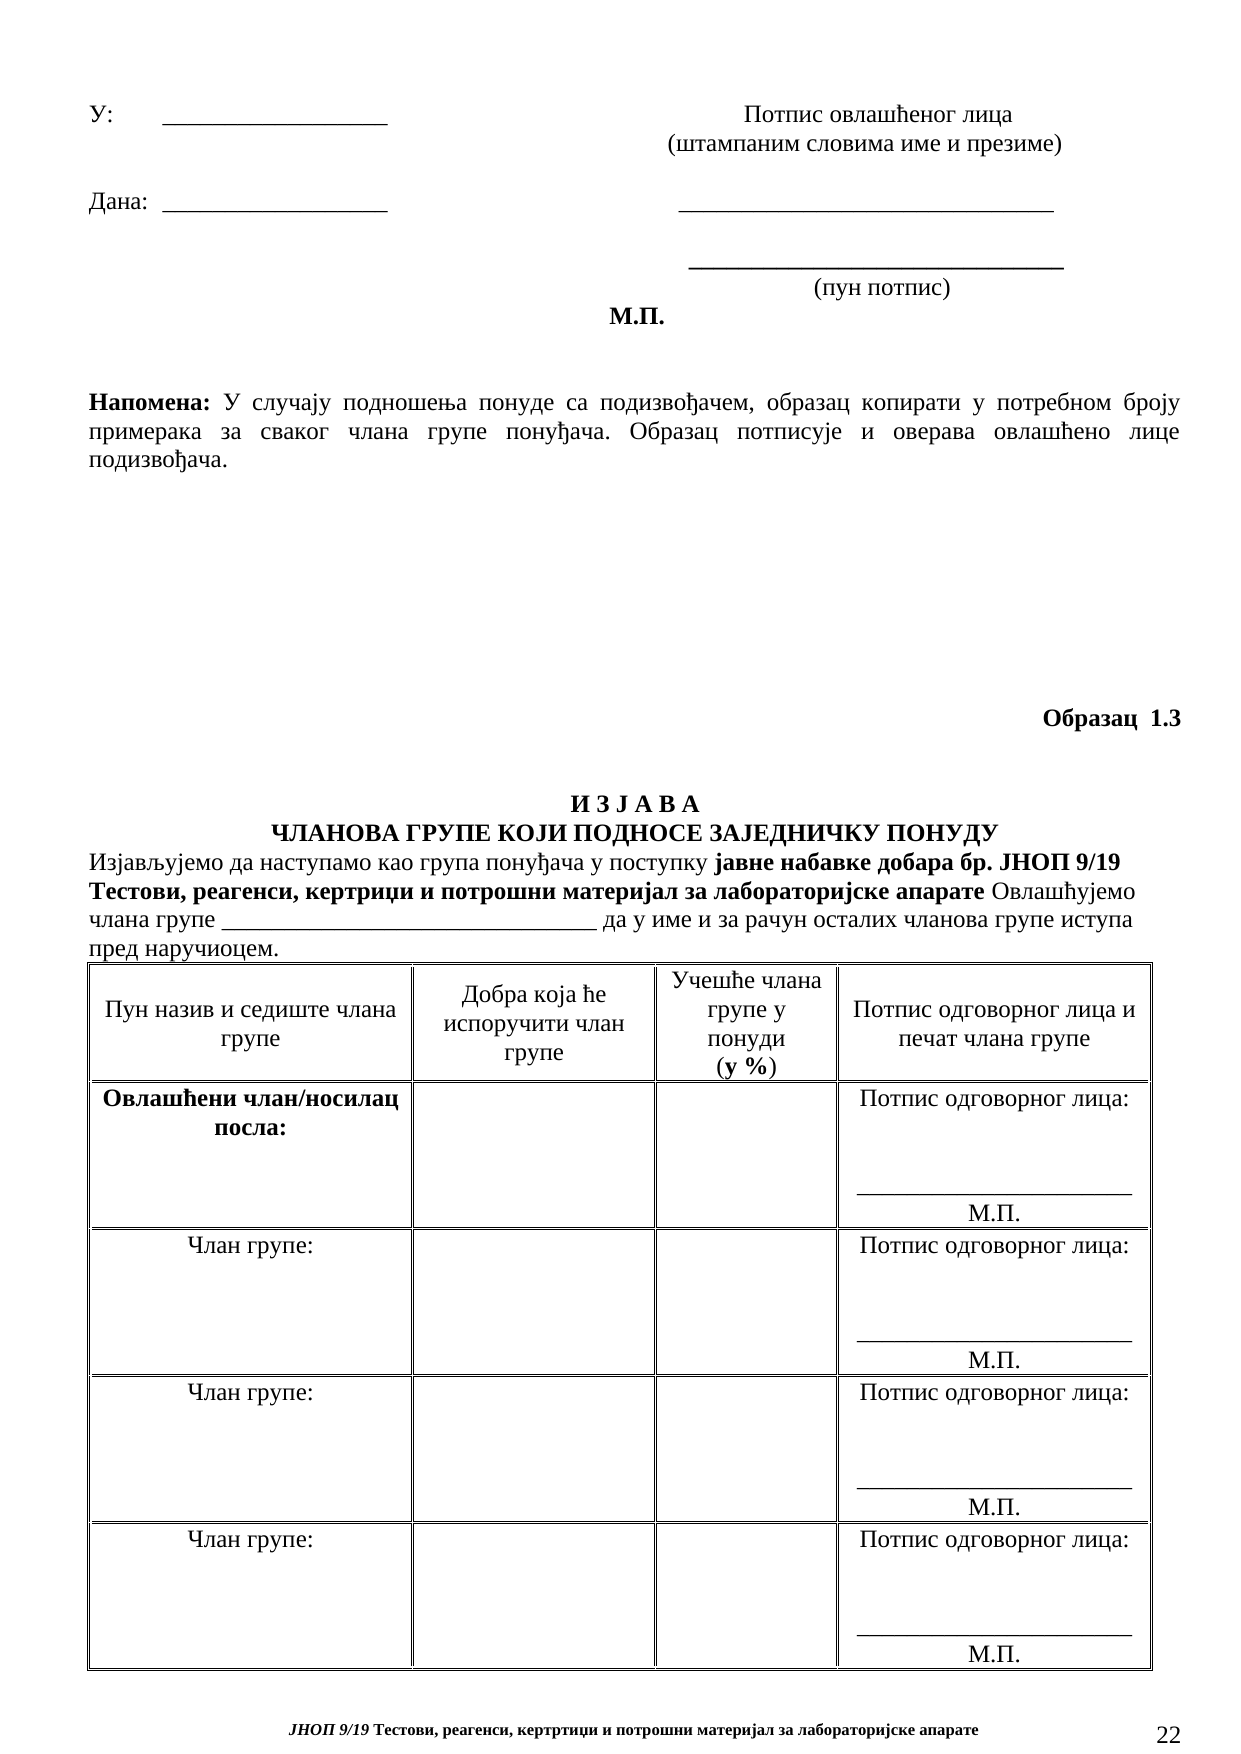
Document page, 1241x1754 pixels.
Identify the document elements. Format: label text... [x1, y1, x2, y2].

text У: __________________ Потпис овлашћеног лица [89, 99, 1181, 128]
text М.П. [103, 301, 1170, 329]
text И З Ј А В А [89, 789, 1181, 818]
text (пун потпис) [89, 272, 1181, 301]
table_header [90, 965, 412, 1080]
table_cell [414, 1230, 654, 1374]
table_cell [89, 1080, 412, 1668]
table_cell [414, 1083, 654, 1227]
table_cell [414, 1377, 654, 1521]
text Изјављујемо да наступамо као група понуђача у поступку јавне набавке добара бр. ЈНОП 9/19 Тестови, реагенси, кертриџи и потрошни материјал за лабораторијске апарате Овлашћујемо члана групе ______________________________ да у име и за рачун осталих чланова групе иступа пред наручиоцем. [89, 847, 1181, 962]
text ЧЛАНОВА ГРУПЕ КОЈИ ПОДНОСЕ ЗАЈЕДНИЧКУ ПОНУДУ [89, 818, 1181, 847]
text ______________________________ [568, 243, 1170, 272]
text Дана: __________________ ______________________________ [89, 186, 1181, 214]
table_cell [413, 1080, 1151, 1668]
text Напомена: У случају подношења понуде са подизвођачем, образац копирати у потребном броју примерака за сваког члана групе понуђача. Образац потписује и оверава овлашћено лице подизвођача. [89, 387, 1181, 473]
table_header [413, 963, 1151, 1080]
text Образац 1.3 [895, 703, 1181, 732]
text (штампаним словима име и презиме) [89, 128, 1181, 157]
